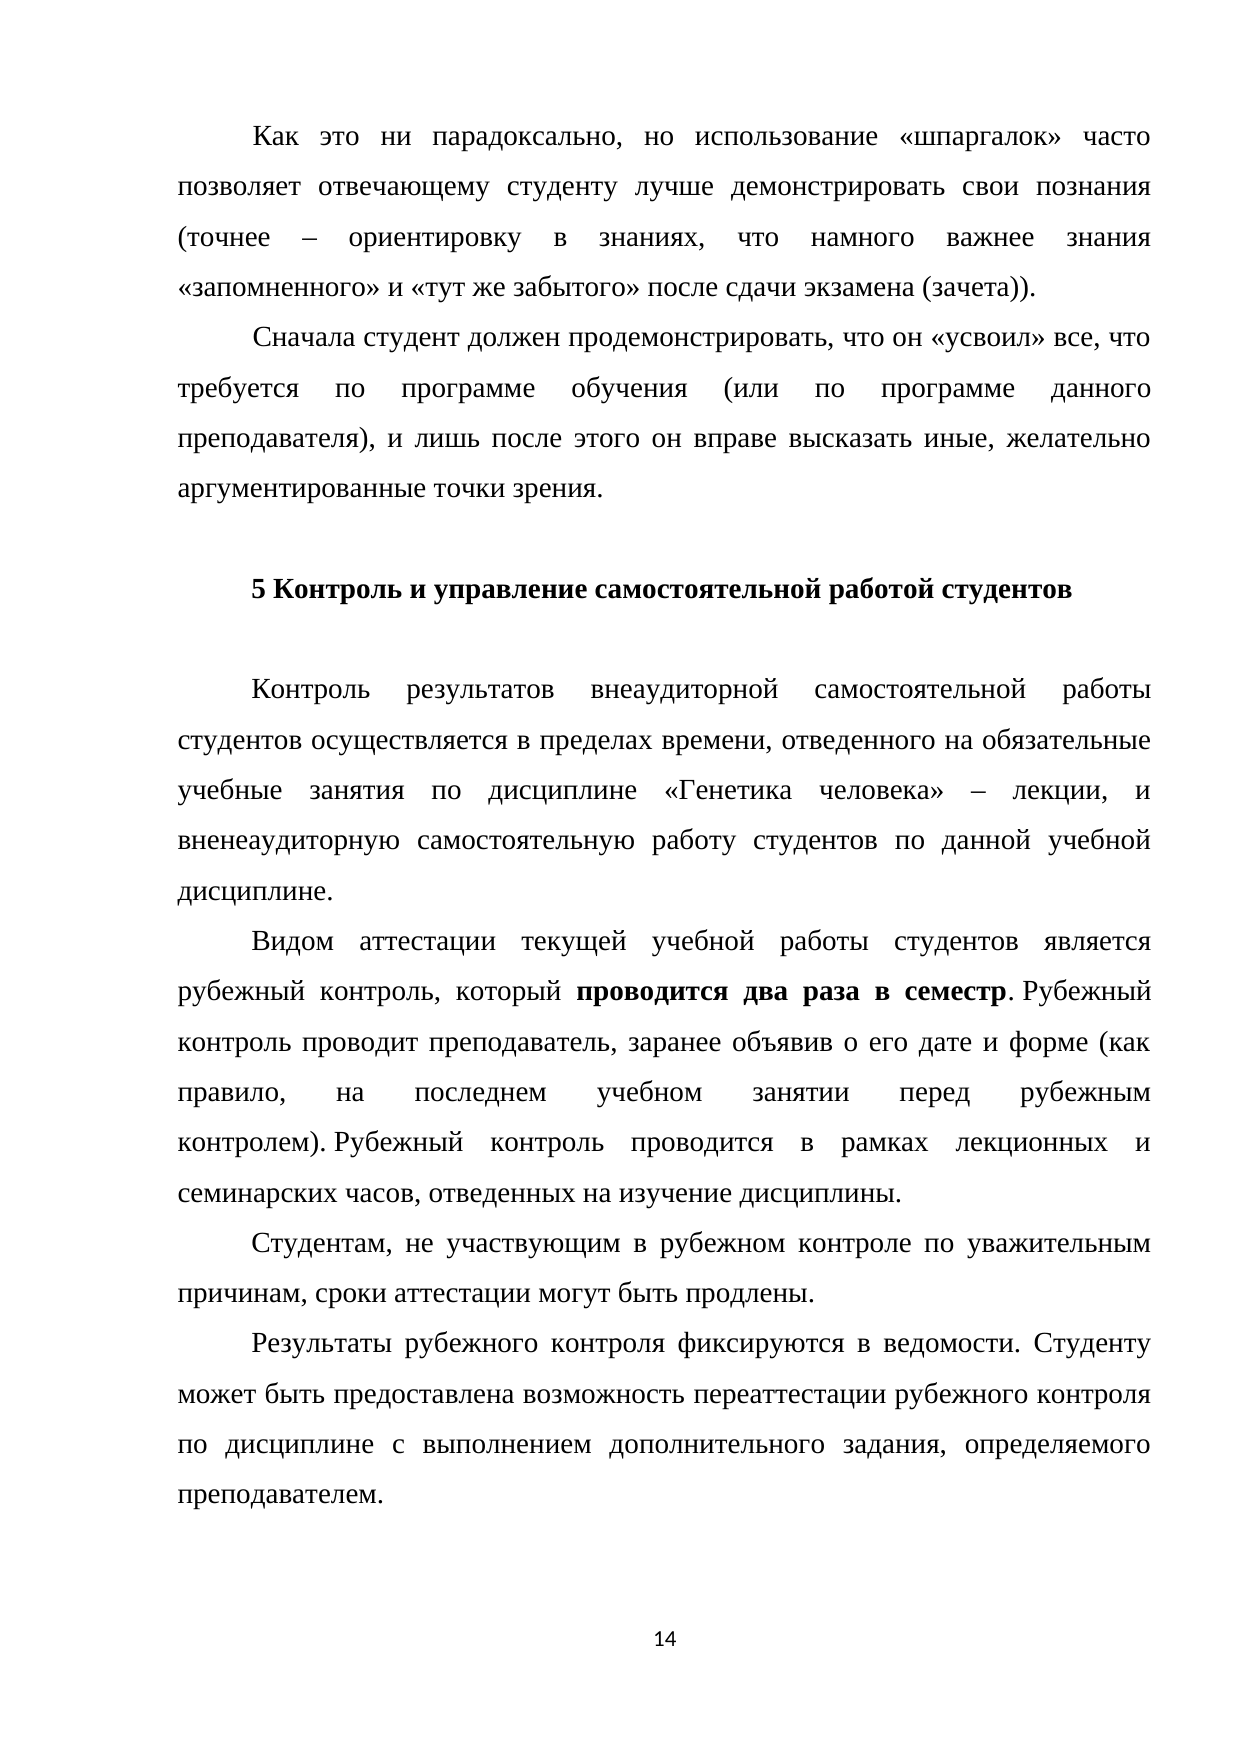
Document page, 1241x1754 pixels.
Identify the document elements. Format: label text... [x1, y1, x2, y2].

text Результаты рубежного контроля фиксируются в ведомости. Студенту может быть предоставлена возможность переаттестации рубежного контроля по дисциплине с выполнением дополнительного задания, определяемого преподавателем. [177, 1326, 1152, 1510]
text Видом аттестации текущей учебной работы студентов является рубежный контроль, который проводится два раза в семестр. Рубежный контроль проводит преподаватель, заранее объявив о его дате и форме (как правило, на последнем учебном занятии перед рубежным контролем). Рубежный контроль проводится в рамках лекционных и семинарских часов, отведенных на изучение дисциплины. [177, 923, 1152, 1208]
text 5 Контроль и управление самостоятельной работой студентов [177, 571, 1152, 604]
text Как это ни парадоксально, но использование «шпаргалок» часто позволяет отвечающему студенту лучше демонстрировать свои познания (точнее – ориентировку в знаниях, что намного важнее знания «запомненного» и «тут же забытого» после сдачи экзамена (зачета)). [177, 118, 1152, 303]
text Контроль результатов внеаудиторной самостоятельной работы студентов осуществляется в пределах времени, отведенного на обязательные учебные занятия по дисциплине «Генетика человека» – лекции, и вненеаудиторную самостоятельную работу студентов по данной учебной дисциплине. [177, 672, 1152, 906]
text Студентам, не участвующим в рубежном контроле по уважительным причинам, сроки аттестации могут быть продлены. [177, 1225, 1152, 1309]
text Сначала студент должен продемонстрировать, что он «усвоил» все, что требуется по программе обучения (или по программе данного преподавателя), и лишь после этого он вправе высказать иные, желательно аргументированные точки зрения. [177, 319, 1152, 504]
